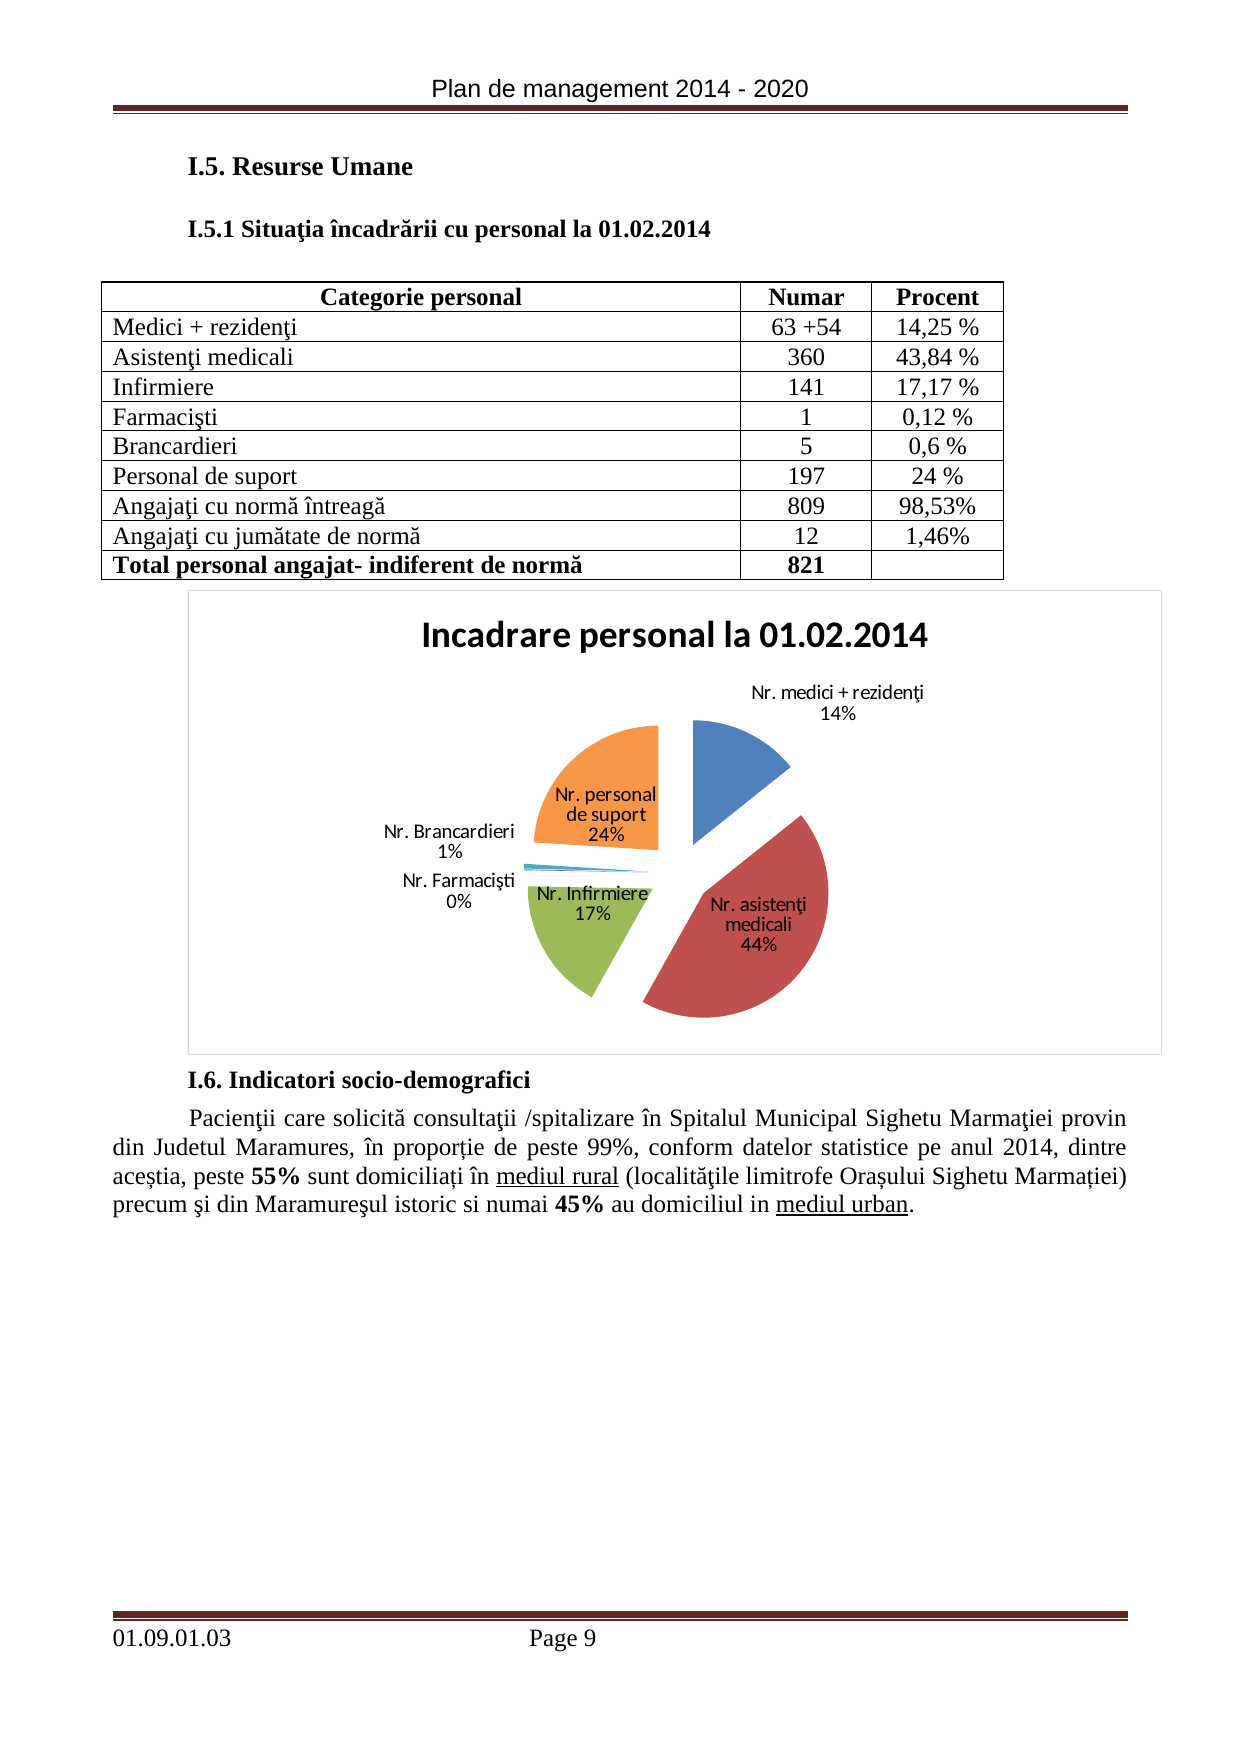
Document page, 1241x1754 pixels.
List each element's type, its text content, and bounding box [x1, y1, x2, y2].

table_cell 0,6 % [872, 431, 1003, 460]
table_cell 14,25 % [872, 312, 1003, 341]
table_cell 1 [741, 402, 871, 430]
table_cell 98,53% [872, 491, 1003, 520]
table_cell [872, 551, 1003, 579]
table_cell 0,12 % [872, 402, 1003, 430]
table_cell 17,17 % [872, 372, 1003, 401]
text I.5.1 Situaţia încadrării cu personal la 01.02.2014 [112, 214, 1128, 243]
text I.6. Indicatori socio-demografici [112, 1065, 1128, 1094]
text Pacienţii care solicită consultaţii /spitalizare în Spitalul Municipal Sighetu Marmaţiei provin din Judetul Maramures, în proporție de peste 99%, conform datelor statistice pe anul 2014, dintre aceștia, peste 55% sunt domiciliați în mediul rural (localităţile limitrofe Orașului Sighetu Marmației) precum şi din Maramureşul istoric si numai 45% au domiciliul in mediul urban. [112, 1103, 1128, 1218]
table_cell Brancardieri [102, 431, 740, 460]
table_header Categorie personal [102, 283, 740, 311]
table_header Numar [741, 283, 871, 311]
table_cell 809 [741, 491, 871, 520]
table_cell Medici + rezidenţi [102, 312, 740, 341]
table_cell 1,46% [872, 521, 1003, 549]
table_header Procent [872, 283, 1003, 311]
table_cell 821 [741, 551, 871, 579]
table_cell 63 +54 [741, 312, 871, 341]
table_cell Angajaţi cu normă întreagă [102, 491, 740, 520]
table_cell 24 % [872, 461, 1003, 490]
table_cell 197 [741, 461, 871, 490]
table_cell Angajaţi cu jumătate de normă [102, 521, 740, 549]
table_cell 5 [741, 431, 871, 460]
table_cell 360 [741, 342, 871, 371]
subtitle I.5. Resurse Umane [112, 150, 1128, 181]
table_cell Infirmiere [102, 372, 740, 401]
table_cell 12 [741, 521, 871, 549]
table_cell Asistenţi medicali [102, 342, 740, 371]
table_cell Total personal angajat- indiferent de normă [102, 551, 740, 579]
table_cell Farmacişti [102, 402, 740, 430]
table_cell 43,84 % [872, 342, 1003, 371]
table_cell Personal de suport [102, 461, 740, 490]
table_cell 141 [741, 372, 871, 401]
